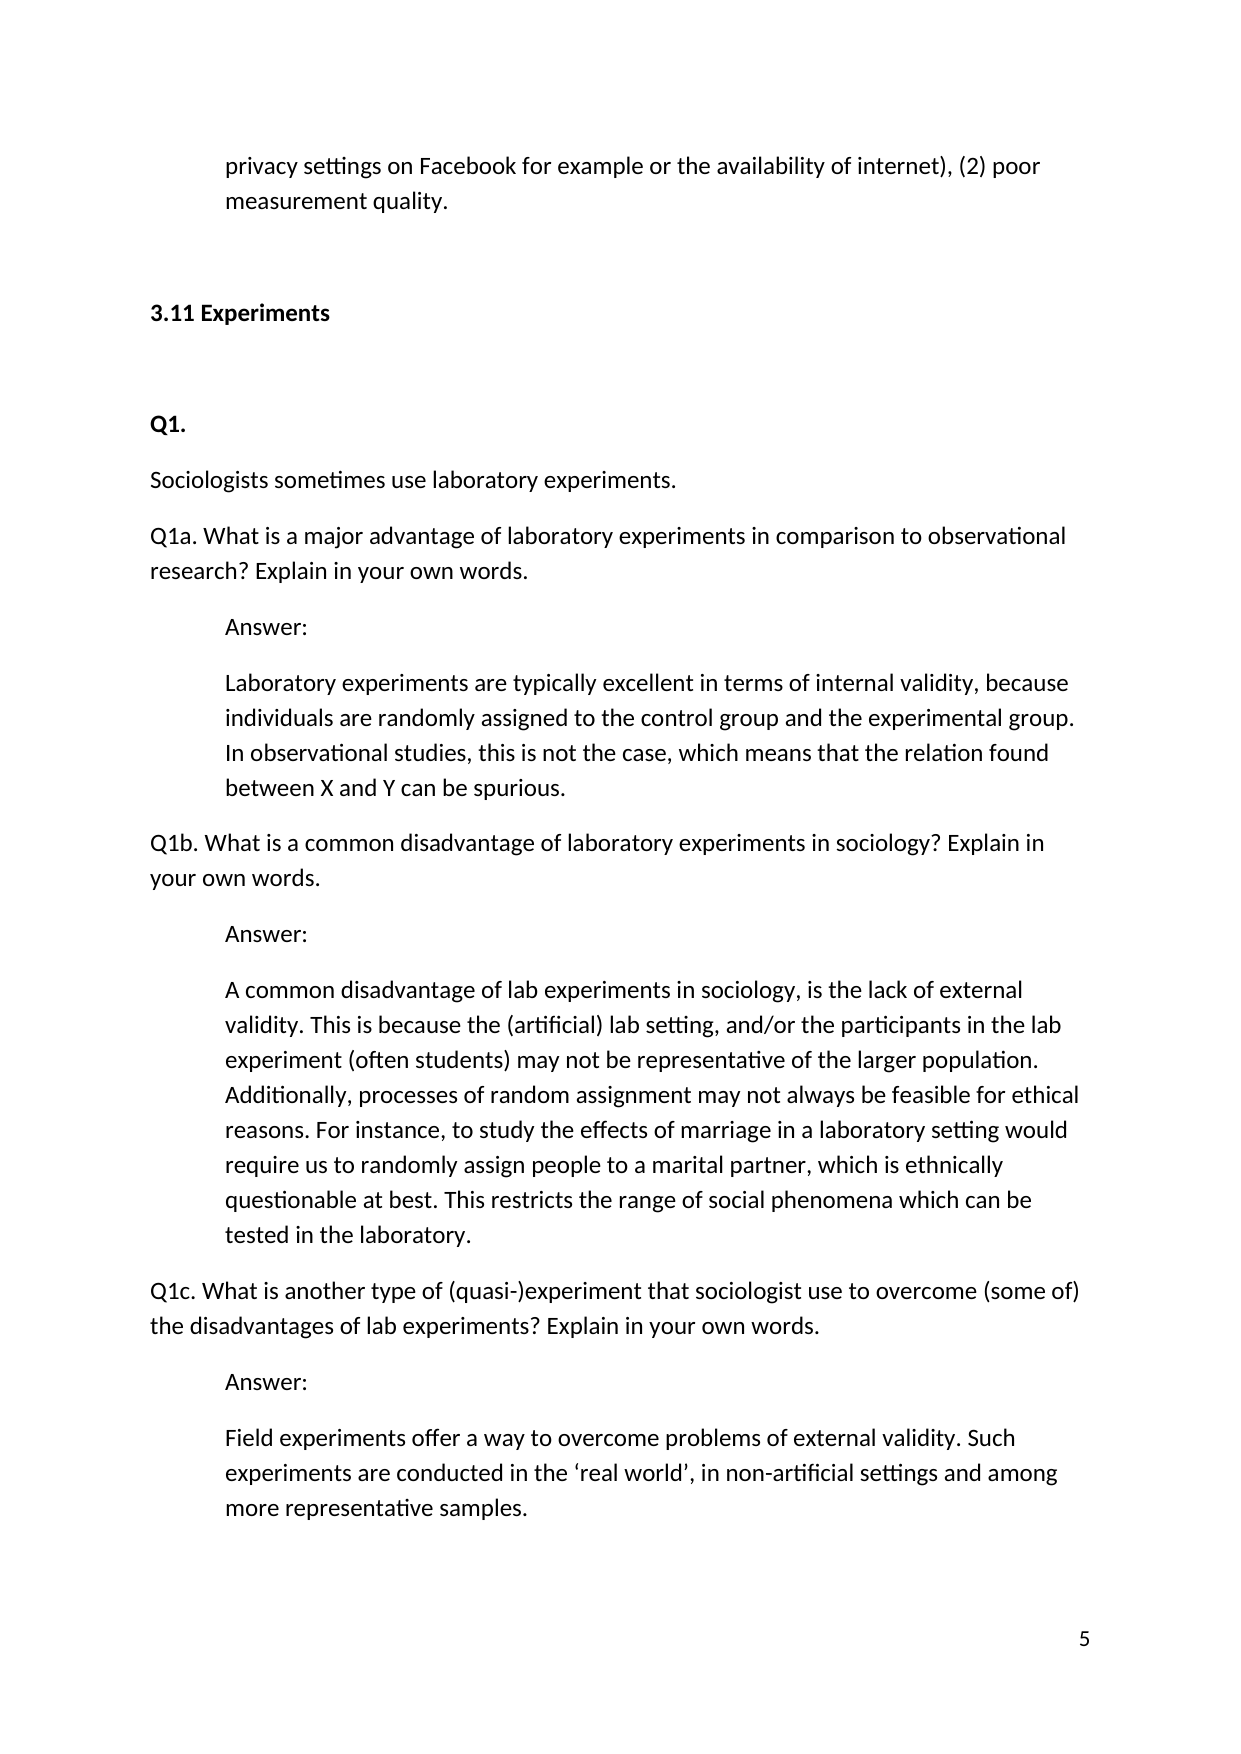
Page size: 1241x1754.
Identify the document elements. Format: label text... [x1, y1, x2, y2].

text Q1a. What is a major advantage of laboratory experiments in comparison to observational research? Explain in your own words. [150, 520, 1090, 586]
text Answer: [225, 918, 1090, 949]
text Q1b. What is a common disadvantage of laboratory experiments in sociology? Explain in your own words. [150, 827, 1090, 893]
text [225, 150, 1090, 216]
text A common disadvantage of lab experiments in sociology, is the lack of external validity. This is because the (artificial) lab setting, and/or the participants in the lab experiment (often students) may not be representative of the larger population. Additionally, processes of random assignment may not always be feasible for ethical reasons. For instance, to study the effects of marriage in a laboratory setting would require us to randomly assign people to a marital partner, which is ethnically questionable at best. This restricts the range of social phenomena which can be tested in the laboratory. [225, 974, 1090, 1250]
text Sociologists sometimes use laboratory experiments. [150, 464, 1090, 495]
text Laboratory experiments are typically excellent in terms of internal validity, because individuals are randomly assigned to the control group and the experimental group. In observational studies, this is not the case, which means that the relation found between X and Y can be spurious. [225, 667, 1090, 802]
text 3.11 Experiments [150, 297, 1090, 327]
text Q1c. What is another type of (quasi-)experiment that sociologist use to overcome (some of) the disadvantages of lab experiments? Explain in your own words. [150, 1275, 1090, 1341]
text Answer: [225, 611, 1090, 641]
text Answer: [225, 1366, 1090, 1396]
text Field experiments offer a way to overcome problems of external validity. Such experiments are conducted in the ‘real world’, in non-artificial settings and among more representative samples. [225, 1422, 1090, 1522]
text Q1. [150, 408, 1090, 439]
